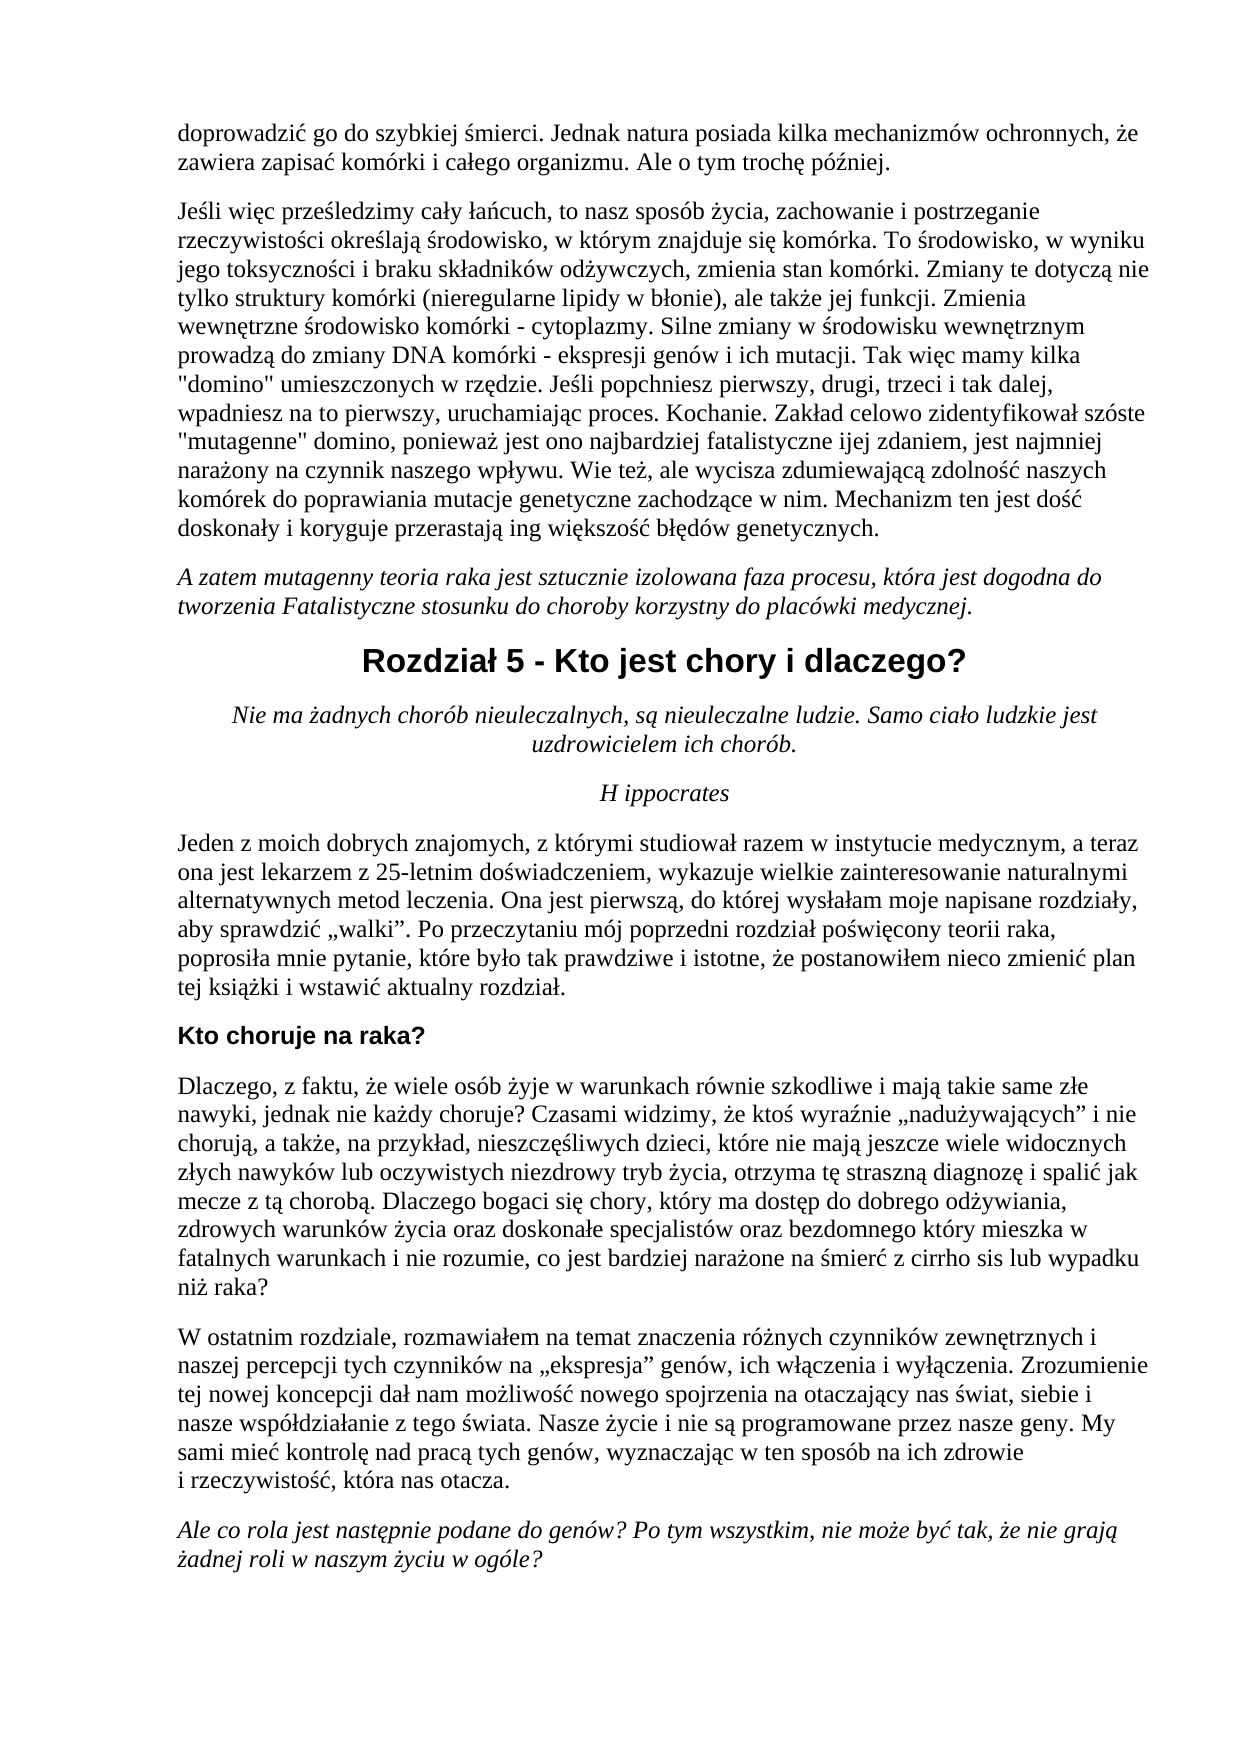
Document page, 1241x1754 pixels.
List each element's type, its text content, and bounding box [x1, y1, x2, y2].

text W ostatnim rozdziale, rozmawiałem na temat znaczenia różnych czynników zewnętrznych i naszej percepcji tych czynników na „ekspresja” genów, ich włączenia i wyłączenia. Zrozumienie tej nowej koncepcji dał nam możliwość nowego spojrzenia na otaczający nas świat, siebie i nasze współdziałanie z tego świata. Nasze życie i nie są programowane przez nasze geny. My sami mieć kontrolę nad pracą tych genów, wyznaczając w ten sposób na ich zdrowie i rzeczywistość, która nas otacza. [177, 1322, 1152, 1494]
text Dlaczego, z faktu, że wiele osób żyje w warunkach równie szkodliwe i mają takie same złe nawyki, jednak nie każdy choruje? Czasami widzimy, że ktoś wyraźnie „nadużywających” i nie chorują, a także, na przykład, nieszczęśliwych dzieci, które nie mają jeszcze wiele widocznych złych nawyków lub oczywistych niezdrowy tryb życia, otrzyma tę straszną diagnozę i spalić jak mecze z tą chorobą. Dlaczego bogaci się chory, który ma dostęp do dobrego odżywiania, zdrowych warunków życia oraz doskonałe specjalistów oraz bezdomnego który mieszka w fatalnych warunkach i nie rozumie, co jest bardziej narażone na śmierć z cirrho sis lub wypadku niż raka? [177, 1071, 1152, 1301]
text Kto choruje na raka? [177, 1021, 1152, 1050]
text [177, 118, 1152, 176]
text Jeden z moich dobrych znajomych, z którymi studiował razem w instytucie medycznym, a teraz ona jest lekarzem z 25-letnim doświadczeniem, wykazuje wielkie zainteresowanie naturalnymi alternatywnych metod leczenia. Ona jest pierwszą, do której wysłałam moje napisane rozdziały, aby sprawdzić „walki”. Po przeczytaniu mój poprzedni rozdział poświęcony teorii raka, poprosiła mnie pytanie, które było tak prawdziwe i istotne, że postanowiłem nieco zmienić plan tej książki i wstawić aktualny rozdział. [177, 828, 1152, 1000]
text Nie ma żadnych chorób nieuleczalnych, są nieuleczalne ludzie. Samo ciało ludzkie jest uzdrowicielem ich chorób. [177, 700, 1152, 757]
text Ale co rola jest następnie podane do genów? Po tym wszystkim, nie może być tak, że nie grają żadnej roli w naszym życiu w ogóle? [177, 1515, 1152, 1572]
text A zatem mutagenny teoria raka jest sztucznie izolowana faza procesu, która jest dogodna do tworzenia Fatalistyczne stosunku do choroby korzystny do placówki medycznej. [177, 562, 1152, 620]
text Rozdział 5 - Kto jest chory i dlaczego? [177, 641, 1152, 679]
text H ippocrates [177, 778, 1152, 807]
text Jeśli więc prześledzimy cały łańcuch, to nasz sposób życia, zachowanie i postrzeganie rzeczywistości określają środowisko, w którym znajduje się komórka. To środowisko, w wyniku jego toksyczności i braku składników odżywczych, zmienia stan komórki. Zmiany te dotyczą nie tylko struktury komórki (nieregularne lipidy w błonie), ale także jej funkcji. Zmienia wewnętrzne środowisko komórki - cytoplazmy. Silne zmiany w środowisku wewnętrznym prowadzą do zmiany DNA komórki - ekspresji genów i ich mutacji. Tak więc mamy kilka "domino" umieszczonych w rzędzie. Jeśli popchniesz pierwszy, drugi, trzeci i tak dalej, wpadniesz na to pierwszy, uruchamiając proces. Kochanie. Zakład celowo zidentyfikował szóste "mutagenne" domino, ponieważ jest ono najbardziej fatalistyczne ijej zdaniem, jest najmniej narażony na czynnik naszego wpływu. Wie też, ale wycisza zdumiewającą zdolność naszych komórek do poprawiania mutacje genetyczne zachodzące w nim. Mechanizm ten jest dość doskonały i koryguje przerastają ing większość błędów genetycznych. [177, 196, 1152, 541]
